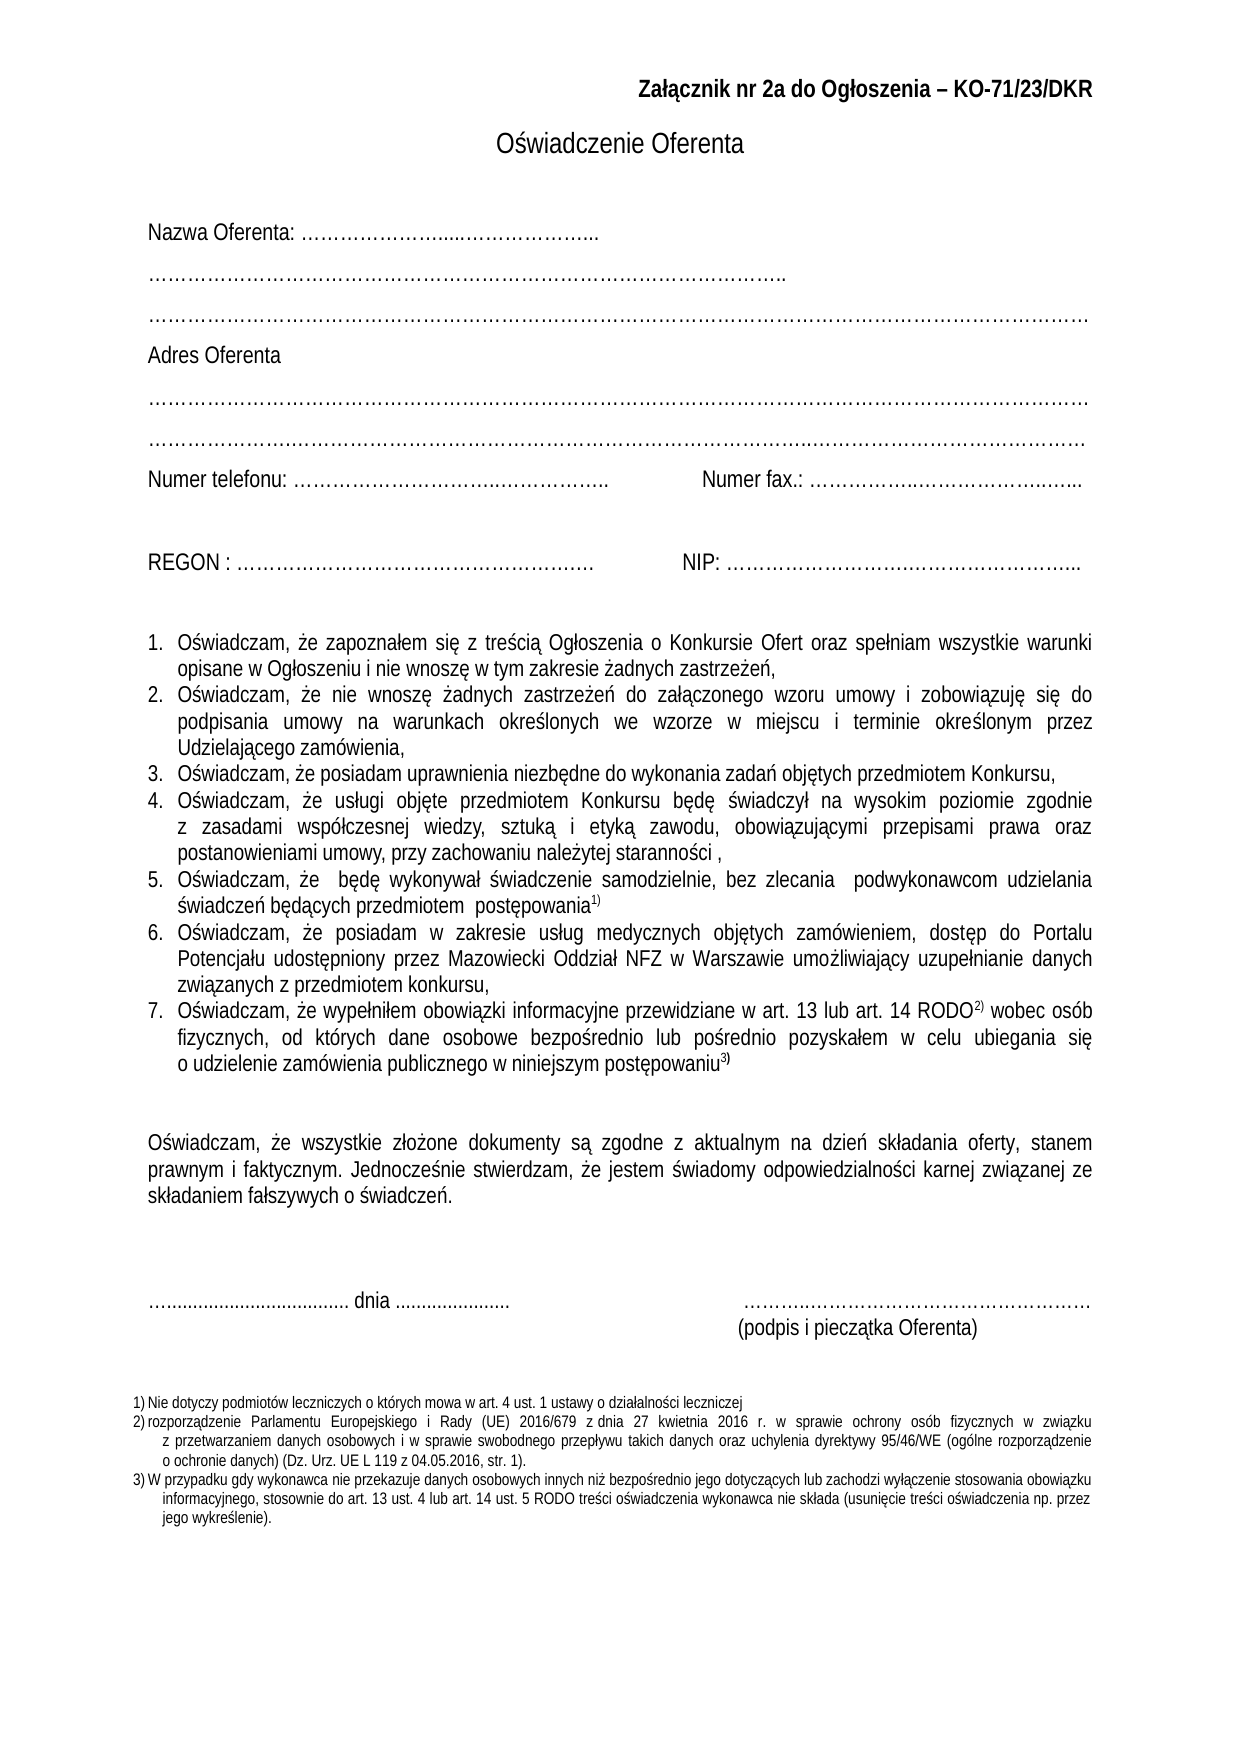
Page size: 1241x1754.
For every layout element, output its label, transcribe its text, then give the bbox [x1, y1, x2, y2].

list W przypadku gdy wykonawca nie przekazuje danych osobowych innych niż bezpośrednio jego dotyczących lub zachodzi wyłączenie stosowania obowiązku informacyjnego, stosownie do art. 13 ust. 4 lub art. 14 ust. 5 RODO treści oświadczenia wykonawca nie składa (usunięcie treści oświadczenia np. przez jego wykreślenie). [133, 1469, 1093, 1527]
list Nie dotyczy podmiotów leczniczych o których mowa w art. 4 ust. 1 ustawy o działalności leczniczej [133, 1393, 1093, 1412]
list Oświadczam, że usługi objęte przedmiotem Konkursu będę świadczył na wysokim poziomie zgodnie z zasadami współczesnej wiedzy, sztuką i etyką zawodu, obowiązującymi przepisami prawa oraz postanowieniami umowy, przy zachowaniu należytej staranności , [148, 787, 1093, 866]
list Oświadczam, że posiadam w zakresie usług medycznych objętych zamówieniem, dostęp do Portalu Potencjału udostępniony przez Mazowiecki Oddział NFZ w Warszawie umożliwiający uzupełnianie danych związanych z przedmiotem konkursu, [148, 918, 1093, 997]
list Oświadczam, że wypełniłem obowiązki informacyjne przewidziane w art. 13 lub art. 14 RODO2) wobec osób fizycznych, od których dane osobowe bezpośrednio lub pośrednio pozyskałem w celu ubiegania się o udzielenie zamówienia publicznego w niniejszym postępowaniu3) [148, 997, 1093, 1077]
text Nazwa Oferenta: ………………….....………………...…………………………………………………………………………………….. [148, 218, 1093, 287]
list Oświadczam, że posiadam uprawnienia niezbędne do wykonania zadań objętych przedmiotem Konkursu, [148, 760, 1093, 787]
list rozporządzenie Parlamentu Europejskiego i Rady (UE) 2016/679 z dnia 27 kwietnia 2016 r. w sprawie ochrony osób fizycznych w związku z przetwarzaniem danych osobowych i w sprawie swobodnego przepływu takich danych oraz uchylenia dyrektywy 95/46/WE (ogólne rozporządzenie o ochronie danych) (Dz. Urz. UE L 119 z 04.05.2016, str. 1). [133, 1412, 1093, 1469]
text (podpis i pieczątka Oferenta) [148, 1314, 1093, 1340]
list Oświadczam, że nie wnoszę żadnych zastrzeżeń do załączonego wzoru umowy i zobowiązuję się do podpisania umowy na warunkach określonych we wzorze w miejscu i terminie określonym przez Udzielającego zamówienia, [148, 681, 1093, 760]
text Adres Oferenta ………………………………………………………………………………………………………………………………………………….……………………………………………………………………..…………………………………… [148, 342, 1093, 452]
text Numer telefonu: …………………………..…………….. Numer fax.: ……………..………………..…... [148, 465, 1093, 493]
list Oświadczam, że zapoznałem się z treścią Ogłoszenia o Konkursie Ofert oraz spełniam wszystkie warunki opisane w Ogłoszeniu i nie wnoszę w tym zakresie żadnych zastrzeżeń, [148, 628, 1093, 681]
list Oświadczam, że będę wykonywał świadczenie samodzielnie, bez zlecania podwykonawcom udzielania świadczeń będących przedmiotem postępowania1) [148, 866, 1093, 918]
text Oświadczenie Oferenta [148, 126, 1093, 160]
text …................................... dnia ...................... ………..……………………………………… [148, 1287, 1093, 1314]
text REGON : …………………………………………….… NIP: ……………………….……………………... [148, 548, 1093, 575]
text ……………………………………………………………………………………………………………………………… [148, 300, 1093, 328]
text Oświadczam, że wszystkie złożone dokumenty są zgodne z aktualnym na dzień składania oferty, stanem prawnym i faktycznym. Jednocześnie stwierdzam, że jestem świadomy odpowiedzialności karnej związanej ze składaniem fałszywych o świadczeń. [148, 1129, 1093, 1208]
